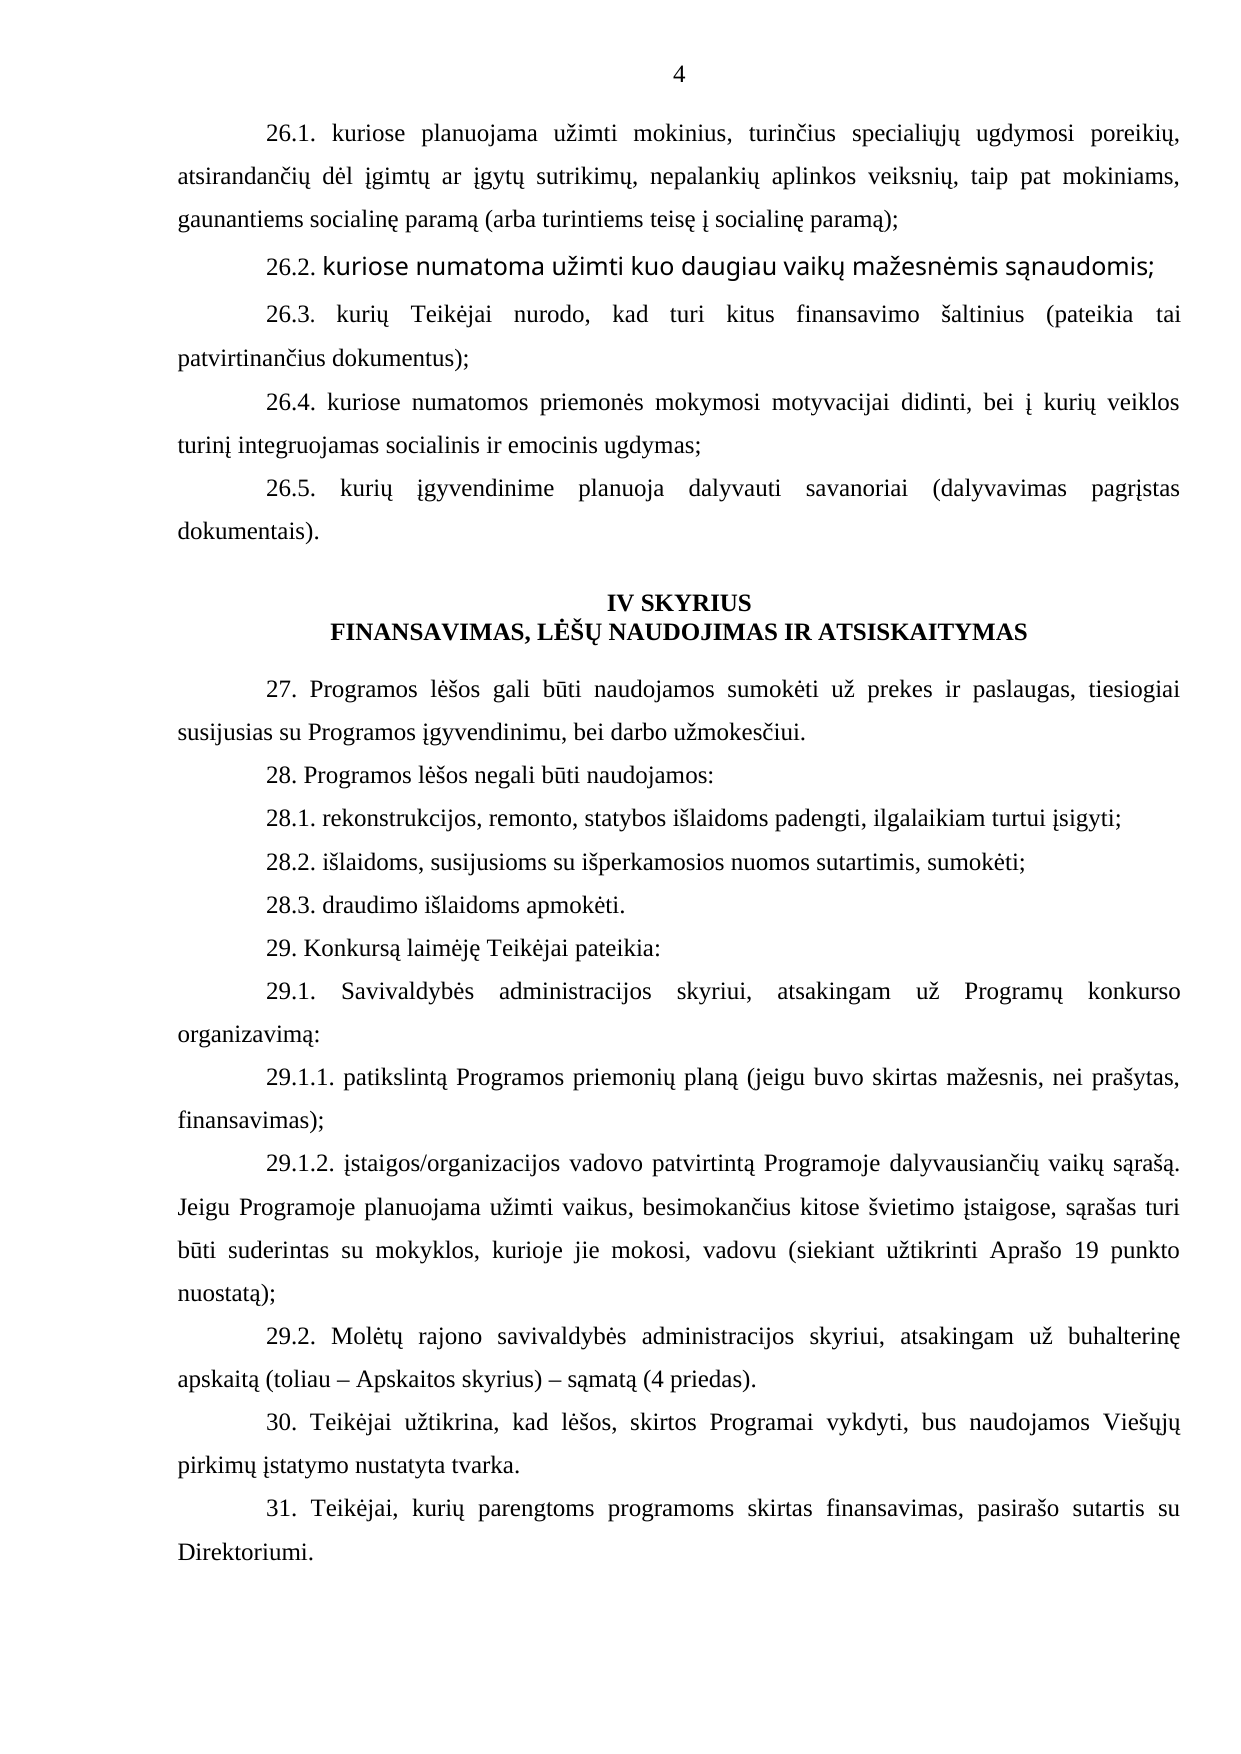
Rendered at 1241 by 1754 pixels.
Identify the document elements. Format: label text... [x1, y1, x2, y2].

text 27. Programos lėšos gali būti naudojamos sumokėti už prekes ir paslaugas, tiesiogiai susijusias su Programos įgyvendinimu, bei darbo užmokesčiui. [177, 674, 1181, 746]
text 29.1.2. įstaigos/organizacijos vadovo patvirtintą Programoje dalyvausiančių vaikų sąrašą. Jeigu Programoje planuojama užimti vaikus, besimokančius kitose švietimo įstaigose, sąrašas turi būti suderintas su mokyklos, kurioje jie mokosi, vadovu (siekiant užtikrinti Aprašo 19 punkto nuostatą); [177, 1148, 1181, 1307]
text 26.1. kuriose planuojama užimti mokinius, turinčius specialiųjų ugdymosi poreikių, atsirandančių dėl įgimtų ar įgytų sutrikimų, nepalankių aplinkos veiksnių, taip pat mokiniams, gaunantiems socialinę paramą (arba turintiems teisę į socialinę paramą); [177, 118, 1181, 234]
text 28.1. rekonstrukcijos, remonto, statybos išlaidoms padengti, ilgalaikiam turtui įsigyti; [177, 803, 1181, 832]
text 29.1. Savivaldybės administracijos skyriui, atsakingam už Programų konkurso organizavimą: [177, 976, 1181, 1048]
text 29.2. Molėtų rajono savivaldybės administracijos skyriui, atsakingam už buhalterinę apskaitą (toliau – Apskaitos skyrius) – sąmatą (4 priedas). [177, 1321, 1181, 1393]
text IV SKYRIUS [177, 588, 1181, 617]
text 28. Programos lėšos negali būti naudojamos: [177, 760, 1181, 789]
text 29. Konkursą laimėję Teikėjai pateikia: [177, 933, 1181, 962]
text 28.2. išlaidoms, susijusioms su išperkamosios nuomos sutartimis, sumokėti; [177, 847, 1181, 875]
text 26.3. kurių Teikėjai nurodo, kad turi kitus finansavimo šaltinius (pateikia tai patvirtinančius dokumentus); [177, 299, 1181, 372]
text 28.3. draudimo išlaidoms apmokėti. [177, 890, 1181, 918]
text 26.4. kuriose numatomos priemonės mokymosi motyvacijai didinti, bei į kurių veiklos turinį integruojamas socialinis ir emocinis ugdymas; [177, 387, 1181, 458]
text 26.2. kuriose numatoma užimti kuo daugiau vaikų mažesnėmis sąnaudomis; [177, 248, 1181, 283]
text FINANSAVIMAS, LĖŠŲ NAUDOJIMAS IR ATSISKAITYMAS [177, 617, 1181, 645]
text 29.1.1. patikslintą Programos priemonių planą (jeigu buvo skirtas mažesnis, nei prašytas, finansavimas); [177, 1062, 1181, 1134]
text 30. Teikėjai užtikrina, kad lėšos, skirtos Programai vykdyti, bus naudojamos Viešųjų pirkimų įstatymo nustatyta tvarka. [177, 1407, 1181, 1479]
text 31. Teikėjai, kurių parengtoms programoms skirtas finansavimas, pasirašo sutartis su Direktoriumi. [177, 1493, 1181, 1565]
text 26.5. kurių įgyvendinime planuoja dalyvauti savanoriai (dalyvavimas pagrįstas dokumentais). [177, 473, 1181, 545]
